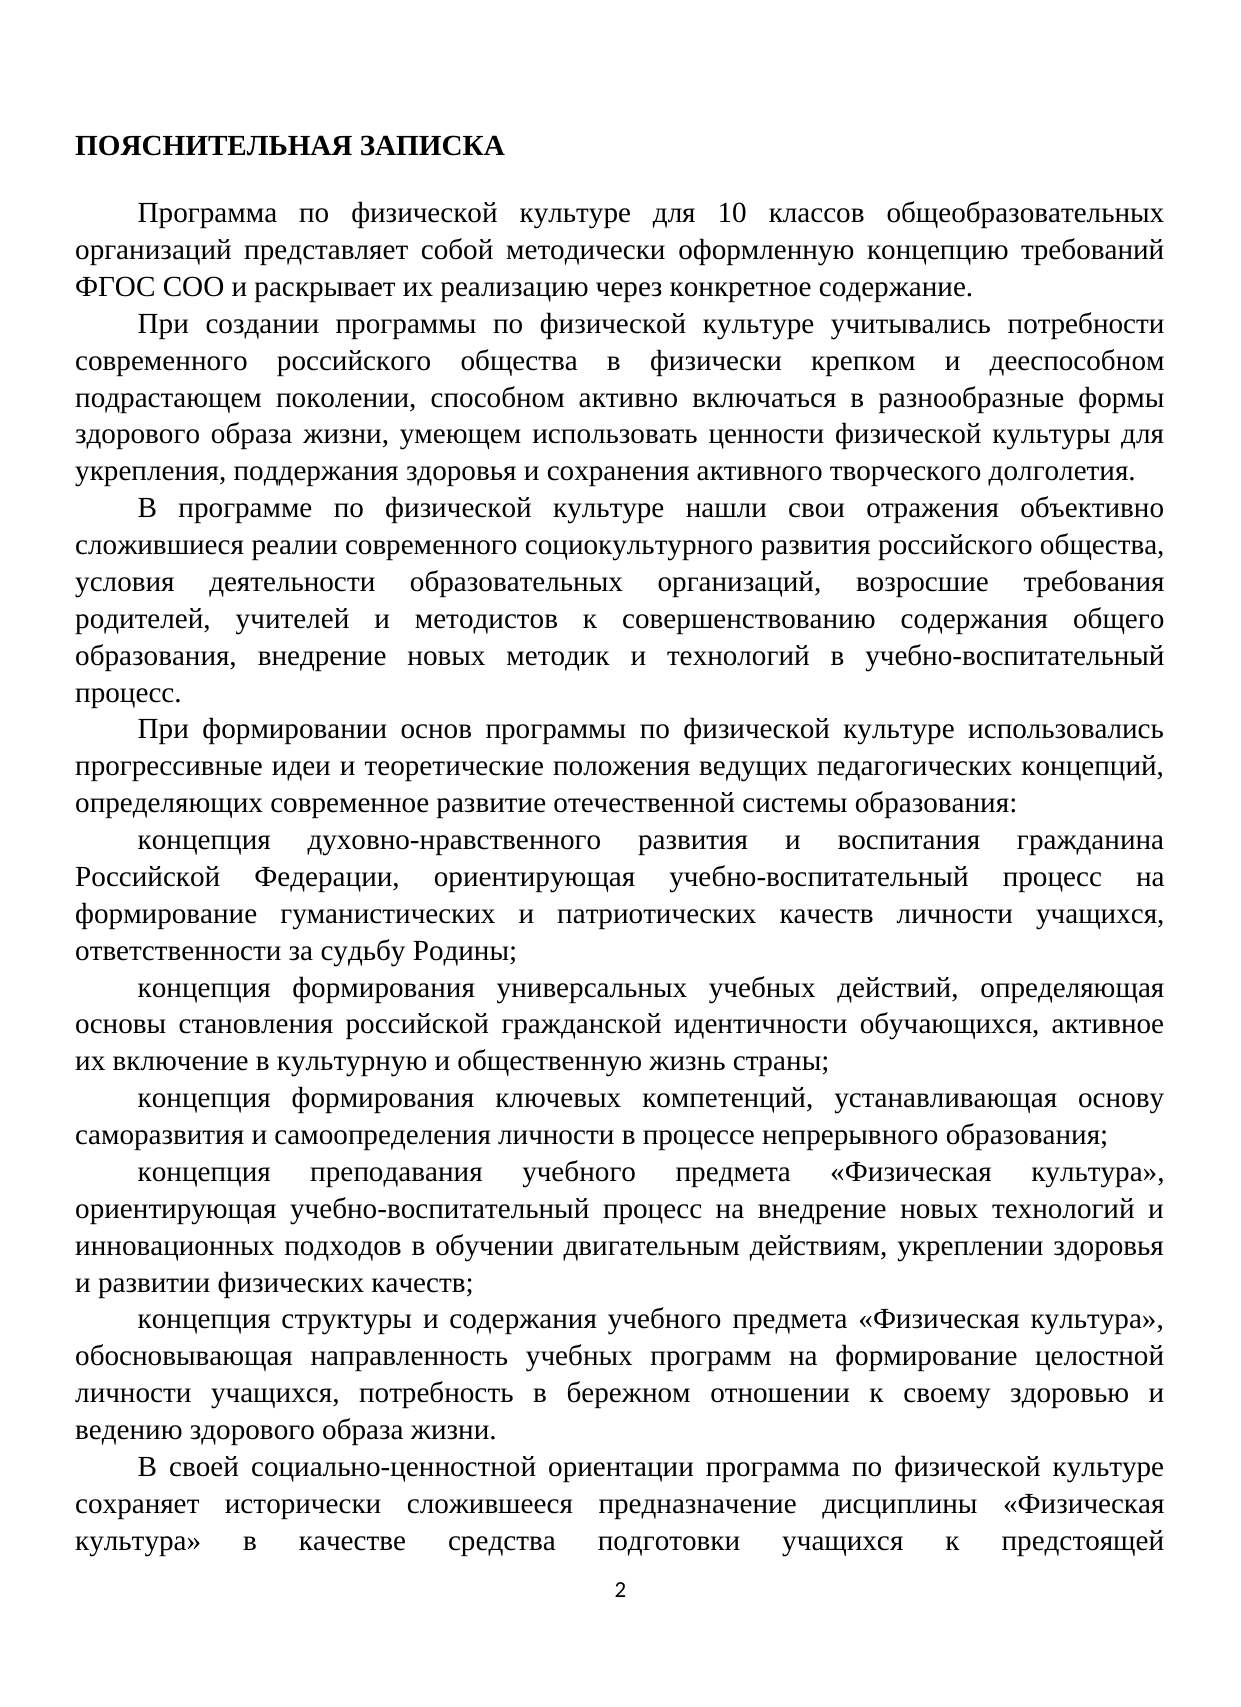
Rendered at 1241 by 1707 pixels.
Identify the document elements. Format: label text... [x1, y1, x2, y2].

text концепция духовно-нравственного развития и воспитания гражданина Российской Федерации, ориентирующая учебно-воспитательный процесс на формирование гуманистических и патриотических качеств личности учащихся, ответственности за судьбу Родины; [75, 822, 1165, 966]
text Программа по физической культуре для 10 классов общеобразовательных организаций представляет собой методически оформленную концепцию требований ФГОС СОО и раскрывает их реализацию через конкретное содержание. [75, 195, 1165, 303]
text концепция преподавания учебного предмета «Физическая культура», ориентирующая учебно-воспитательный процесс на внедрение новых технологий и инновационных подходов в обучении двигательным действиям, укреплении здоровья и развитии физических качеств; [75, 1154, 1165, 1298]
text При формировании основ программы по физической культуре использовались прогрессивные идеи и теоретические положения ведущих педагогических концепций, определяющих современное развитие отечественной системы образования: [75, 712, 1165, 819]
text концепция формирования универсальных учебных действий, определяющая основы становления российской гражданской идентичности обучающихся, активное их включение в культурную и общественную жизнь страны; [75, 970, 1165, 1077]
text В программе по физической культуре нашли свои отражения объективно сложившиеся реалии современного социокультурного развития российского общества, условия деятельности образовательных организаций, возросшие требования родителей, учителей и методистов к совершенствованию содержания общего образования, внедрение новых методик и технологий в учебно-воспитательный процесс. [75, 490, 1165, 708]
text При создании программы по физической культуре учитывались потребности современного российского общества в физически крепком и дееспособном подрастающем поколении, способном активно включаться в разнообразные формы здорового образа жизни, умеющем использовать ценности физической культуры для укрепления, поддержания здоровья и сохранения активного творческого долголетия. [75, 306, 1165, 487]
text концепция структуры и содержания учебного предмета «Физическая культура», обосновывающая направленность учебных программ на формирование целостной личности учащихся, потребность в бережном отношении к своему здоровью и ведению здорового образа жизни. [75, 1302, 1165, 1446]
text концепция формирования ключевых компетенций, устанавливающая основу саморазвития и самоопределения личности в процессе непрерывного образования; [75, 1080, 1165, 1151]
text ПОЯСНИТЕЛЬНАЯ ЗАПИСКА [75, 128, 1165, 161]
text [75, 1449, 1165, 1556]
